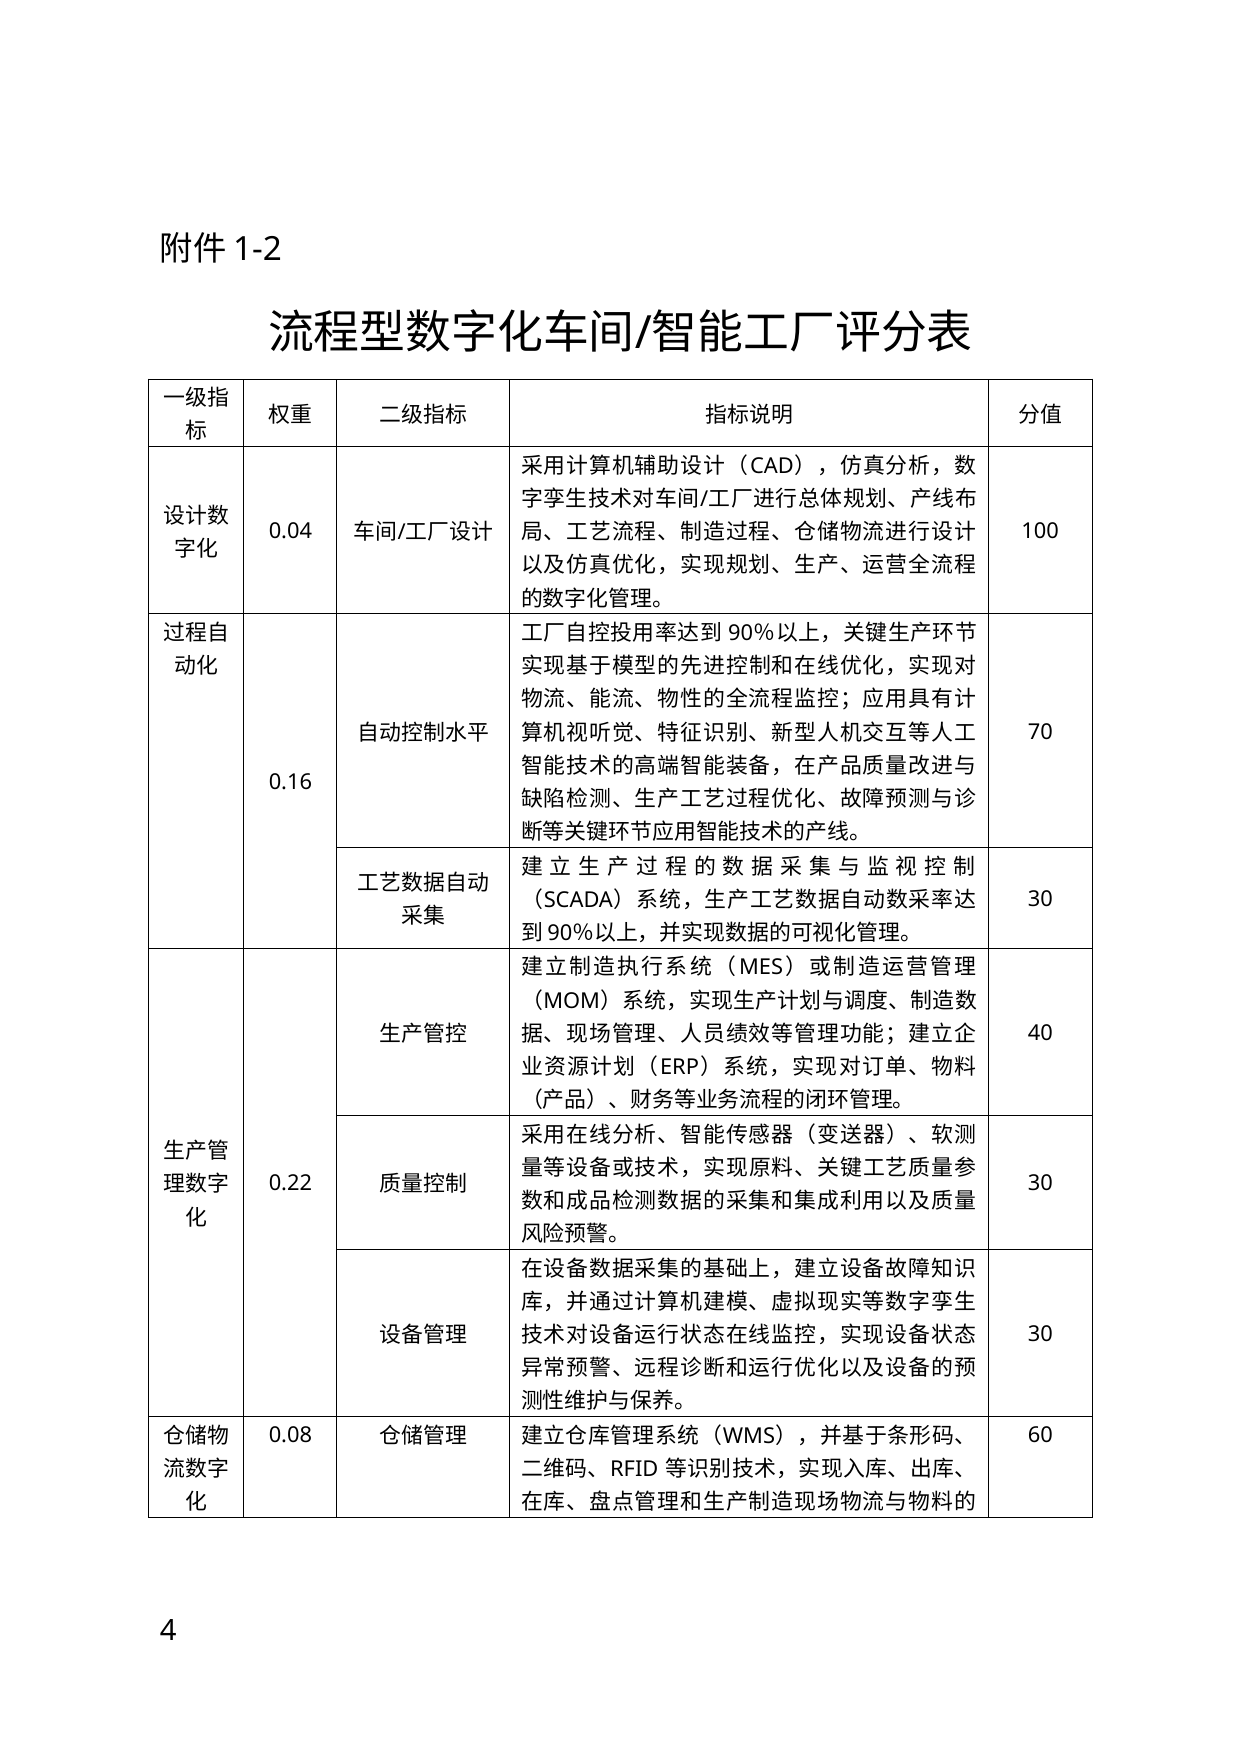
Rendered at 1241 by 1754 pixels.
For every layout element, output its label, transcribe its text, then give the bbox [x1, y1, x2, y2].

table_cell 30 [989, 1250, 1092, 1416]
table_cell 设计数字化 [149, 447, 243, 613]
table_cell 采用在线分析、智能传感器（变送器）、软测量等设备或技术，实现原料、关键工艺质量参数和成品检测数据的采集和集成利用以及质量风险预警。 [510, 1116, 988, 1249]
table_header 一级指标 [149, 380, 243, 446]
table_cell 40 [989, 949, 1092, 1115]
table_cell 质量控制 [337, 1116, 509, 1249]
table_cell 0.22 [244, 949, 336, 1416]
table_cell 建立制造执行系统（MES）或制造运营管理（MOM）系统，实现生产计划与调度、制造数据、现场管理、人员绩效等管理功能；建立企业资源计划（ERP）系统，实现对订单、物料（产品）、财务等业务流程的闭环管理。 [510, 949, 988, 1115]
table_cell 30 [989, 848, 1092, 948]
table_cell 100 [989, 447, 1092, 613]
table_cell 生产管控 [337, 949, 509, 1115]
table_cell 在设备数据采集的基础上，建立设备故障知识库，并通过计算机建模、虚拟现实等数字孪生技术对设备运行状态在线监控，实现设备状态异常预警、远程诊断和运行优化以及设备的预测性维护与保养。 [510, 1250, 988, 1416]
table_cell 70 [989, 614, 1092, 847]
table_cell 建立生产过程的数据采集与监视控制（SCADA）系统，生产工艺数据自动数采率达到90％以上，并实现数据的可视化管理。 [510, 848, 988, 948]
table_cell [510, 1417, 988, 1517]
table_cell 0.08 [244, 1417, 336, 1517]
table_header 指标说明 [510, 380, 988, 446]
table_cell 仓储管理 [337, 1417, 509, 1517]
table_header 分值 [989, 380, 1092, 446]
table_cell 60 [989, 1417, 1092, 1517]
table_cell 0.16 [244, 614, 336, 948]
text 流程型数字化车间/智能工厂评分表 [159, 279, 1081, 378]
table_header 权重 [244, 380, 336, 446]
table_header 二级指标 [337, 380, 509, 446]
table_cell 过程自动化 [149, 614, 243, 948]
table_cell 仓储物流数字化 [149, 1417, 243, 1517]
table_cell 设备管理 [337, 1250, 509, 1416]
table_cell 0.04 [244, 447, 336, 613]
table_cell 车间/工厂设计 [337, 447, 509, 613]
table_cell 30 [989, 1116, 1092, 1249]
table_cell 自动控制水平 [337, 614, 509, 847]
table_cell 采用计算机辅助设计（CAD），仿真分析，数字孪生技术对车间/工厂进行总体规划、产线布局、工艺流程、制造过程、仓储物流进行设计以及仿真优化，实现规划、生产、运营全流程的数字化管理。 [510, 447, 988, 613]
text 附件1-2 [159, 212, 1081, 279]
table_cell 工艺数据自动采集 [337, 848, 509, 948]
table_cell 工厂自控投用率达到 90％以上，关键生产环节实现基于模型的先进控制和在线优化，实现对物流、能流、物性的全流程监控；应用具有计算机视听觉、特征识别、新型人机交互等人工智能技术的高端智能装备，在产品质量改进与缺陷检测、生产工艺过程优化、故障预测与诊断等关键环节应用智能技术的产线。 [510, 614, 988, 847]
table_cell 生产管理数字化 [149, 949, 243, 1416]
